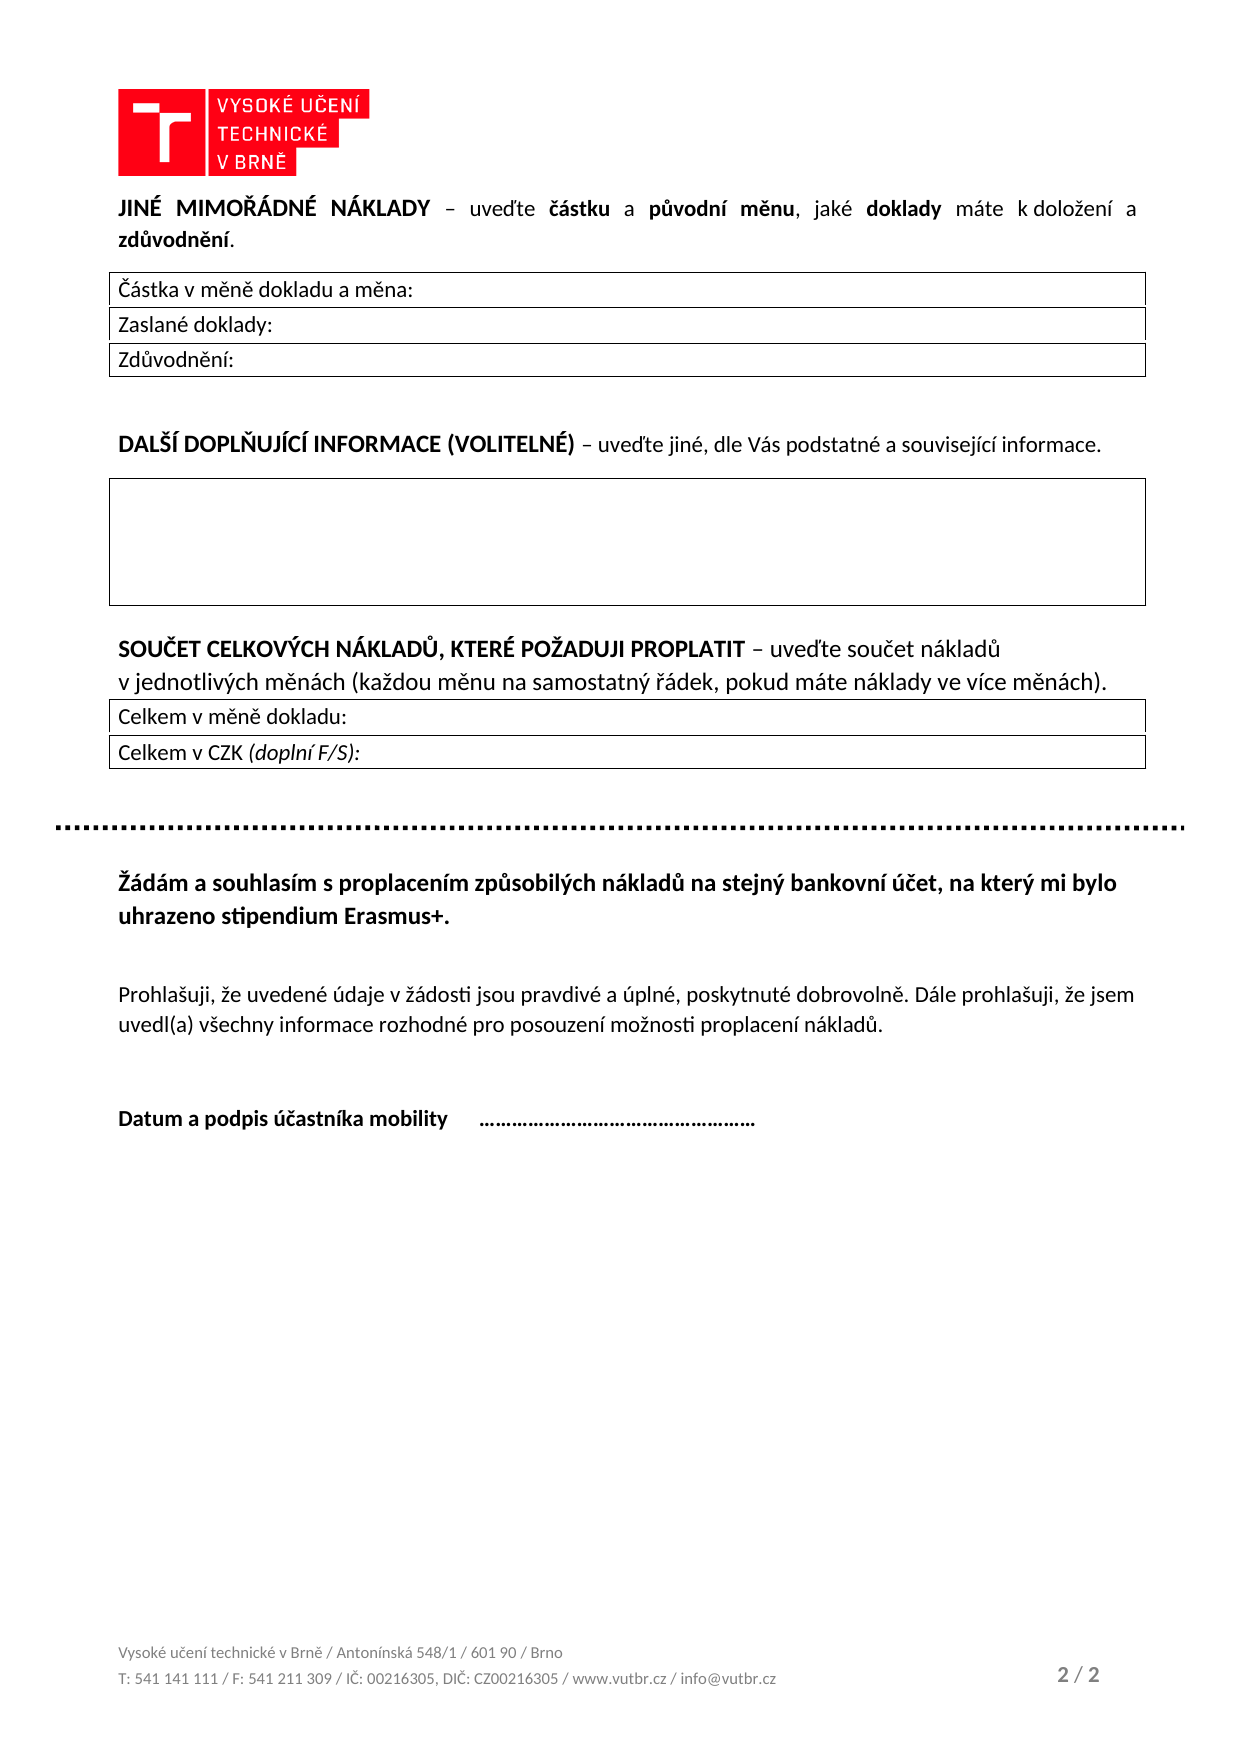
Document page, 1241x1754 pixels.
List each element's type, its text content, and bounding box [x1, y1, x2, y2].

text Žádám a souhlasím s proplacením způsobilých nákladů na stejný bankovní účet, na který mi bylo uhrazeno stipendium Erasmus+. [118, 867, 1137, 931]
text Částka v měně dokladu a měna: [110, 273, 1145, 305]
text Zaslané doklady: [110, 308, 1145, 340]
text Celkem v měně dokladu: [110, 700, 1145, 732]
text Datum a podpis účastníka mobility …………………………………………… [118, 1104, 1137, 1132]
picture [118, 89, 370, 176]
text SOUČET CELKOVÝCH NÁKLADŮ, KTERÉ POŽADUJI PROPLATIT – uveďte součet nákladů v jednotlivých měnách (každou měnu na samostatný řádek, pokud máte náklady ve více měnách). [118, 633, 1137, 697]
text JINÉ MIMOŘÁDNÉ NÁKLADY – uveďte částku a původní měnu, jaké doklady máte k doložení a zdůvodnění. [118, 192, 1137, 253]
text Celkem v CZK (doplní F/S): [110, 736, 1145, 768]
list Prohlašuji, že uvedené údaje v žádosti jsou pravdivé a úplné, poskytnuté dobrovolně. Dále prohlašuji, že jsem uvedl(a) všechny informace rozhodné pro posouzení možnosti proplacení nákladů. [118, 980, 1137, 1038]
text Zdůvodnění: [110, 344, 1145, 376]
text DALŠÍ DOPLŇUJÍCÍ INFORMACE (VOLITELNÉ) – uveďte jiné, dle Vás podstatné a související informace. [118, 428, 1137, 459]
